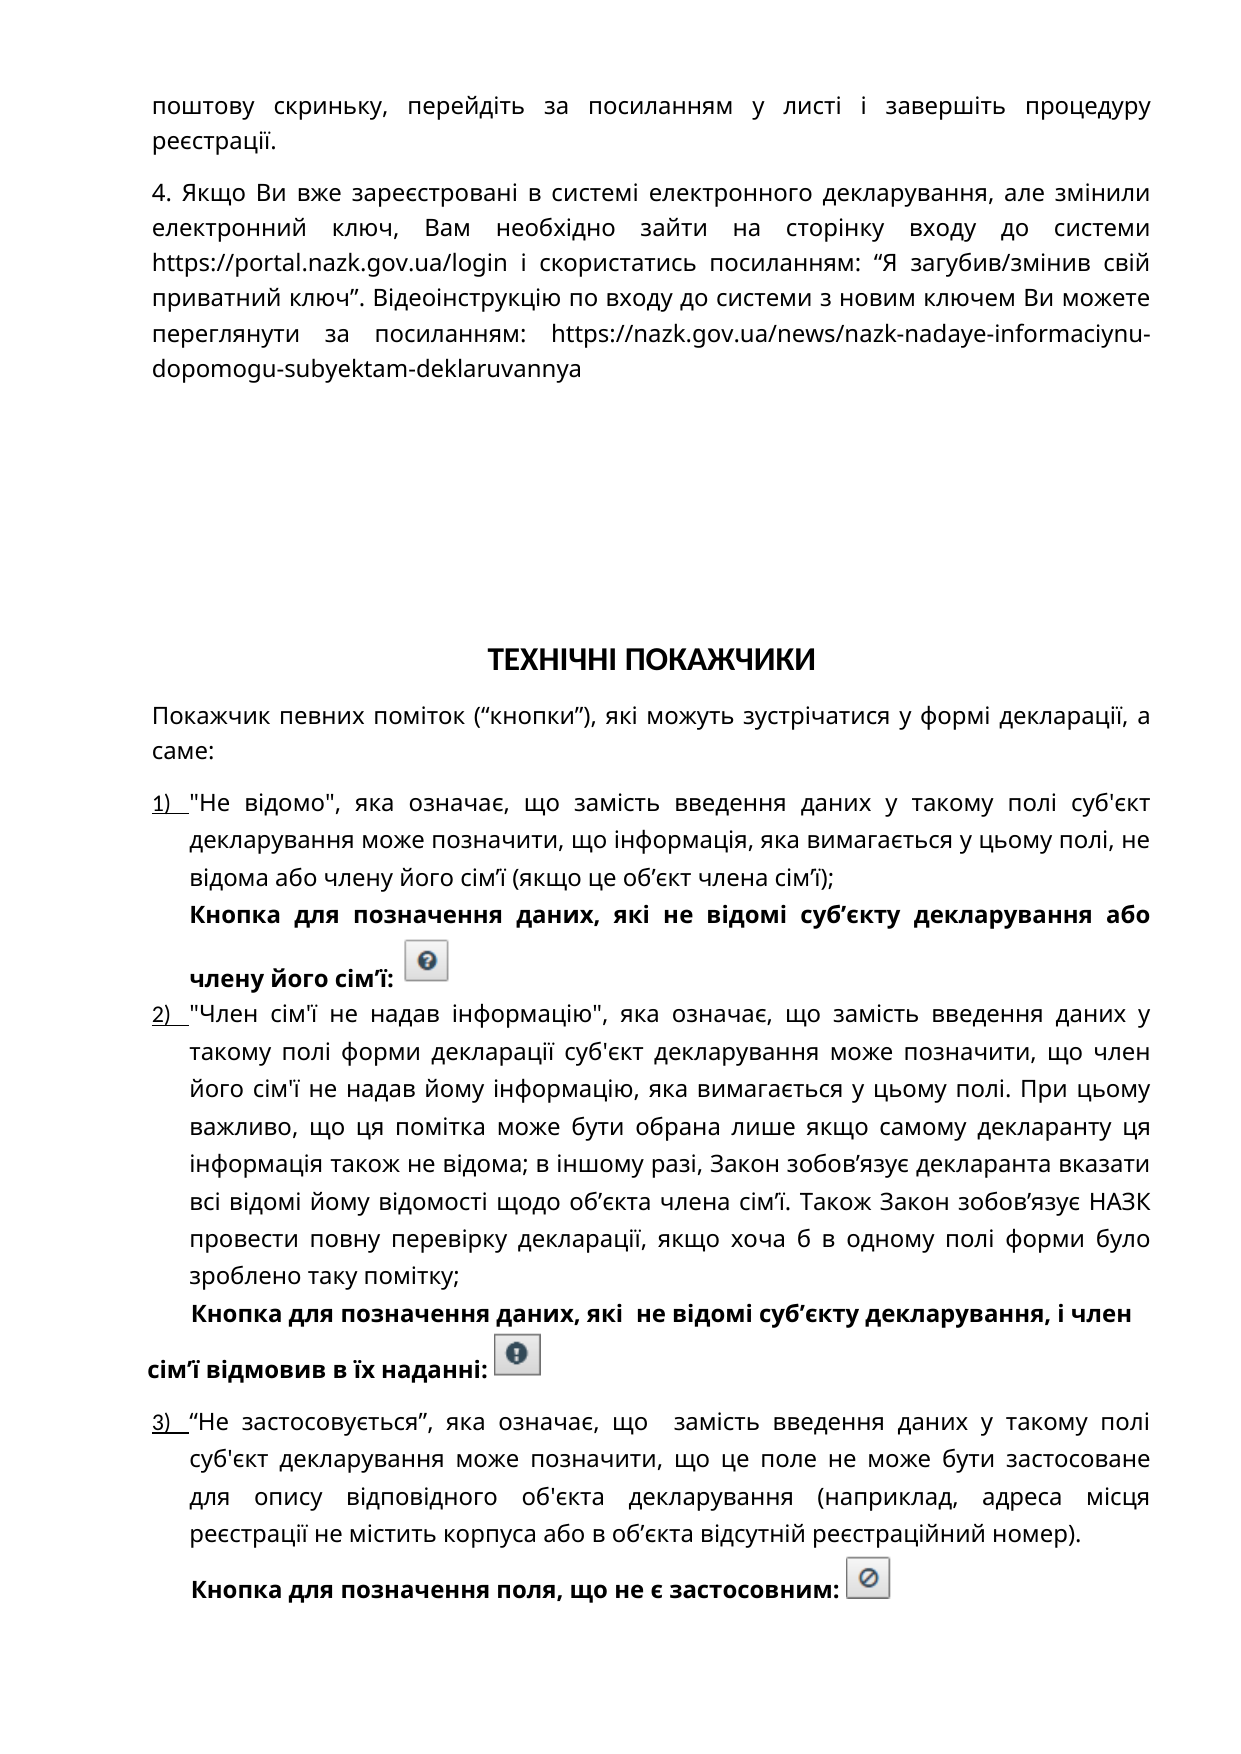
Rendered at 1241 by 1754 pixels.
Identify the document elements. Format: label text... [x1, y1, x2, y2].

picture [846, 1554, 892, 1599]
text Кнопка для позначення даних, які не відомі суб’єкту декларування, і член сім’ї відмовив в їх наданні: [147, 1296, 1152, 1386]
list "Член сім'ї не надав інформацію", яка означає, що замість введення даних у такому полі форми декларації суб'єкт декларування може позначити, що член його сім'ї не надав йому інформацію, яка вимагається у цьому полі. При цьому важливо, що ця помітка може бути обрана лише якщо самому декларанту ця інформація також не відома; в іншому разі, Закон зобов’язує декларанта вказати всі відомі йому відомості щодо об’єкта члена сім’ї. Також Закон зобов’язує НАЗК провести повну перевірку декларації, якщо хоча б в одному полі форми було зроблено таку помітку; [152, 997, 1152, 1292]
list Кнопка для позначення даних, які не відомі суб’єкту декларування або члену його сім’ї: [189, 898, 1152, 995]
list “Не застосовується”, яка означає, що замість введення даних у такому полі суб'єкт декларування може позначити, що це поле не може бути застосоване для опису відповідного об'єкта декларування (наприклад, адреса місця реєстрації не містить корпуса або в об’єкта відсутній реєстраційний номер). [152, 1405, 1152, 1549]
list "Не відомо", яка означає, що замість введення даних у такому полі суб'єкт декларування може позначити, що інформація, яка вимагається у цьому полі, не відома або члену його сім’ї (якщо це об’єкт члена сім’ї); [152, 786, 1152, 893]
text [152, 88, 1152, 156]
picture [494, 1331, 541, 1379]
picture [400, 933, 455, 988]
text Покажчик певних поміток (“кнопки”), які можуть зустрічатися у формі декларації, а саме: [152, 698, 1152, 766]
text ТЕХНІЧНІ ПОКАЖЧИКИ [152, 638, 1152, 679]
text Кнопка для позначення поля, що не є застосовним: [147, 1554, 1152, 1605]
text 4. Якщо Ви вже зареєстровані в системі електронного декларування, але змінили електронний ключ, Вам необхідно зайти на сторінку входу до системи https://portal.nazk.gov.ua/login і скористатись посиланням: “Я загубив/змінив свій приватний ключ”. Відеоінструкцію по входу до системи з новим ключем Ви можете переглянути за посиланням: https://nazk.gov.ua/news/nazk-nadaye-informaciynu-dopomogu-subyektam-deklaruvannya [152, 176, 1152, 384]
